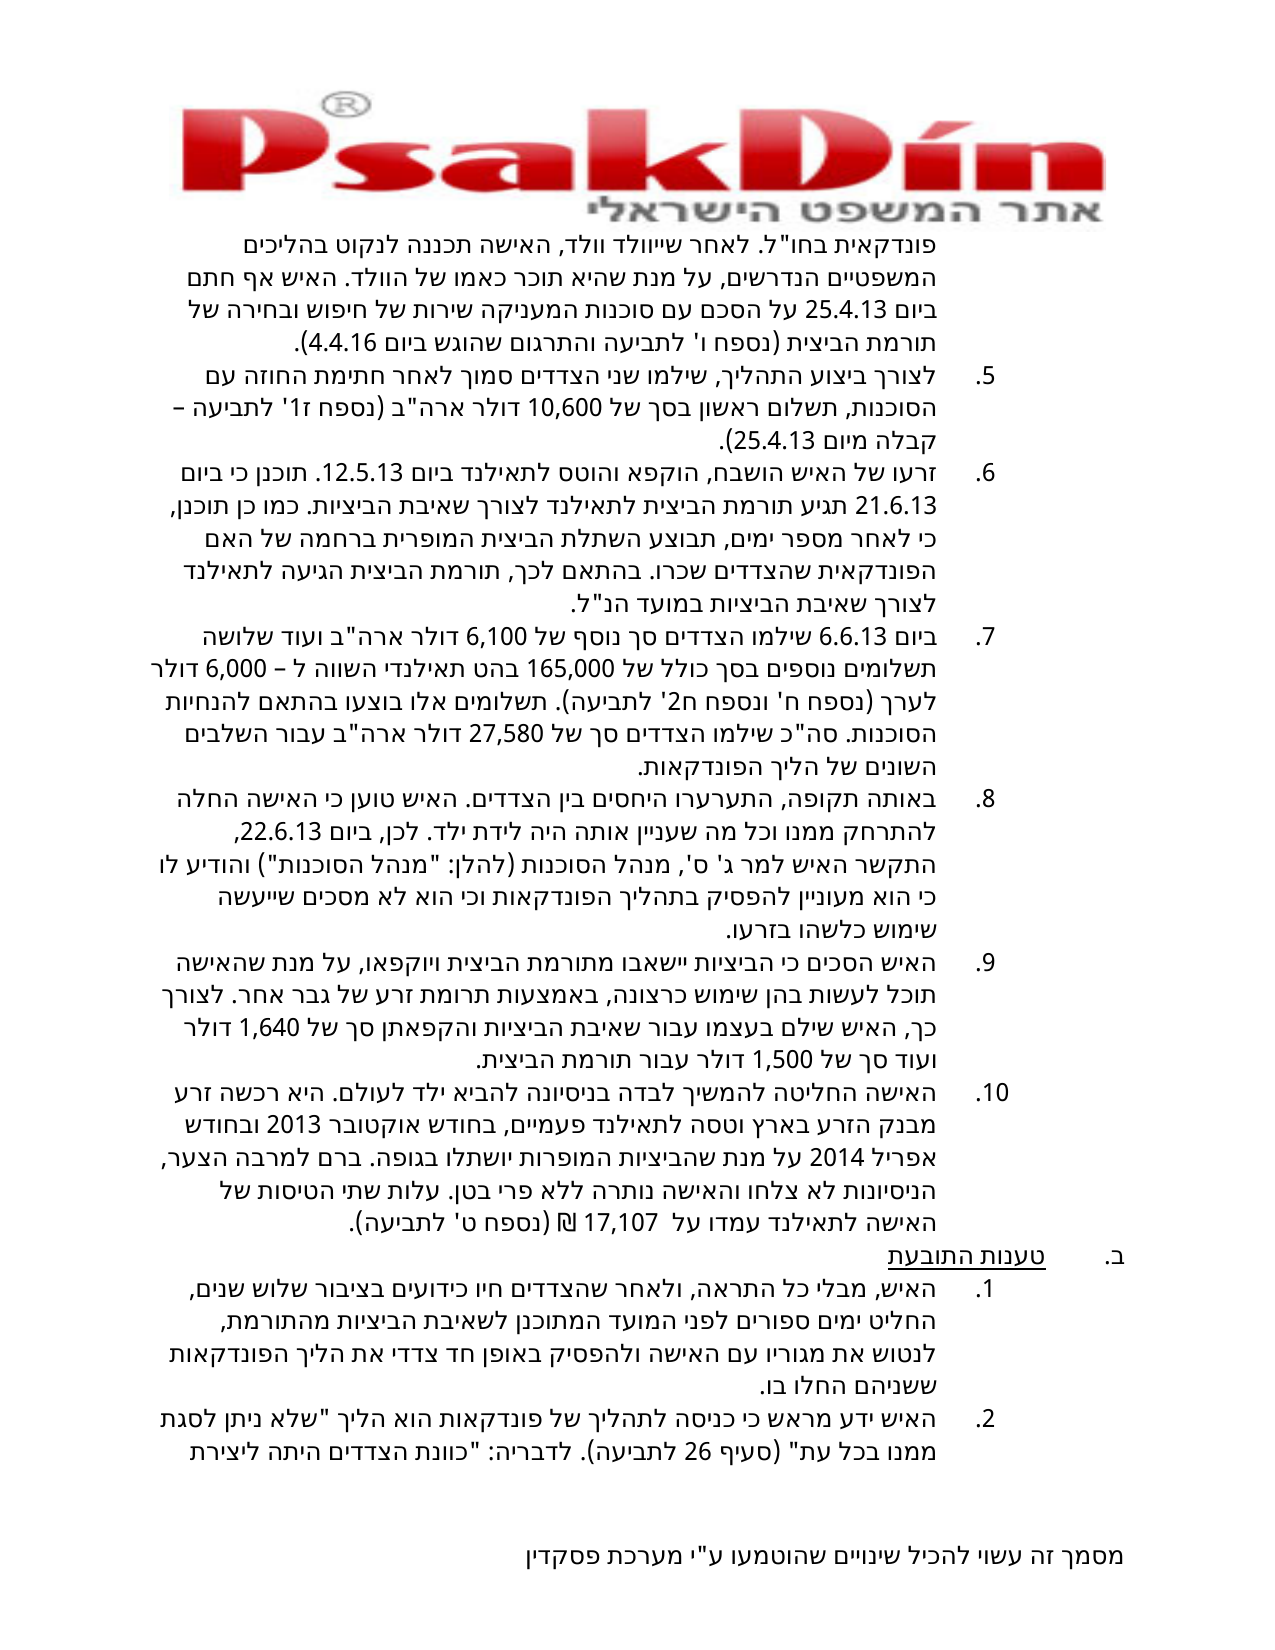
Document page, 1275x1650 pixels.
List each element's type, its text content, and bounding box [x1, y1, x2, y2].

text ב. טענות התובעת [150, 1242, 1125, 1274]
list ביום 6.6.13 שילמו הצדדים סך נוסף של 6,100 דולר ארה"ב ועוד שלושה תשלומים נוספים בסך כולל של 165,000 בהט תאילנדי השווה ל – 6,000 דולר לערך (נספח ח' ונספח ח2' לתביעה). תשלומים אלו בוצעו בהתאם להנחיות הסוכנות. סה"כ שילמו הצדדים סך של 27,580 דולר ארה"ב עבור השלבים השונים של הליך הפונדקאות. [150, 622, 975, 786]
list זרעו של האיש הושבח, הוקפא והוטס לתאילנד ביום 12.5.13. תוכנן כי ביום 21.6.13 תגיע תורמת הביצית לתאילנד לצורך שאיבת הביציות. כמו כן תוכנן, כי לאחר מספר ימים, תבוצע השתלת הביצית המופרית ברחמה של האם הפונדקאית שהצדדים שכרו. בהתאם לכך, תורמת הביצית הגיעה לתאילנד לצורך שאיבת הביציות במועד הנ"ל. [150, 459, 975, 622]
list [150, 231, 975, 362]
list האיש הסכים כי הביציות יישאבו מתורמת הביצית ויוקפאו, על מנת שהאישה תוכל לעשות בהן שימוש כרצונה, באמצעות תרומת זרע של גבר אחר. לצורך כך, האיש שילם בעצמו עבור שאיבת הביציות והקפאתן סך של 1,640 דולר ועוד סך של 1,500 דולר עבור תורמת הביצית. [150, 948, 975, 1079]
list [150, 1405, 975, 1470]
list האישה החליטה להמשיך לבדה בניסיונה להביא ילד לעולם. היא רכשה זרע מבנק הזרע בארץ וטסה לתאילנד פעמיים, בחודש אוקטובר 2013 ובחודש אפריל 2014 על מנת שהביציות המופרות יושתלו בגופה. ברם למרבה הצער, הניסיונות לא צלחו והאישה נותרה ללא פרי בטן. עלות שתי הטיסות של האישה לתאילנד עמדו על 17,107 ₪ (נספח ט' לתביעה). [150, 1079, 975, 1242]
list האיש, מבלי כל התראה, ולאחר שהצדדים חיו כידועים בציבור שלוש שנים, החליט ימים ספורים לפני המועד המתוכנן לשאיבת הביציות מהתורמת, לנטוש את מגוריו עם האישה ולהפסיק באופן חד צדדי את הליך הפונדקאות ששניהם החלו בו. [150, 1274, 975, 1405]
list לצורך ביצוע התהליך, שילמו שני הצדדים סמוך לאחר חתימת החוזה עם הסוכנות, תשלום ראשון בסך של 10,600 דולר ארה"ב (נספח ז1' לתביעה – קבלה מיום 25.4.13). [150, 362, 975, 459]
list באותה תקופה, התערערו היחסים בין הצדדים. האיש טוען כי האישה החלה להתרחק ממנו וכל מה שעניין אותה היה לידת ילד. לכן, ביום 22.6.13, התקשר האיש למר ג' ס', מנהל הסוכנות (להלן: "מנהל הסוכנות") והודיע לו כי הוא מעוניין להפסיק בתהליך הפונדקאות וכי הוא לא מסכים שייעשה שימוש כלשהו בזרעו. [150, 786, 975, 948]
